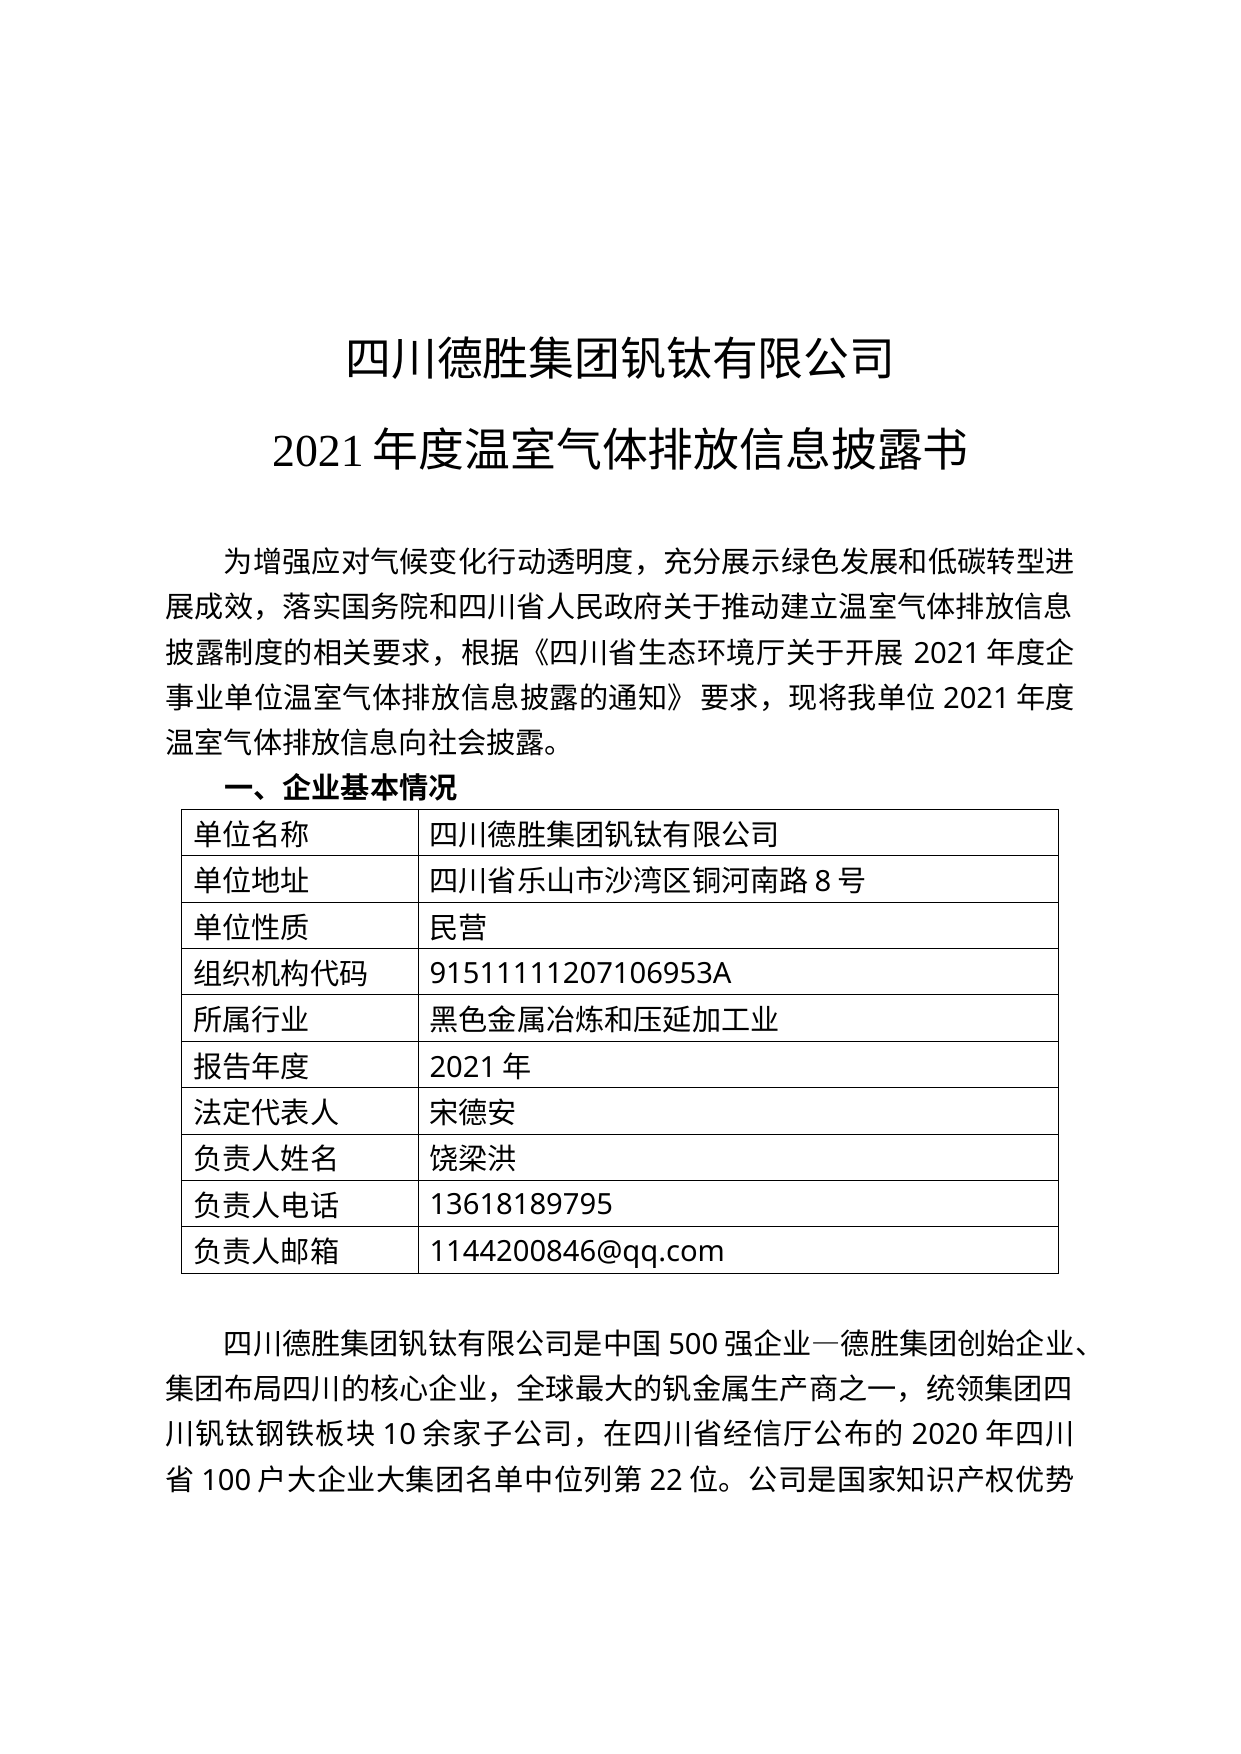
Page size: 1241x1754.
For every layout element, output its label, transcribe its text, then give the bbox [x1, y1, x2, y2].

text 四川德胜集团钒钛有限公司 [165, 311, 1075, 401]
table_cell 报告年度 [182, 1042, 418, 1087]
table_cell 1144200846@qq.com [419, 1227, 1058, 1272]
table_cell 法定代表人 [182, 1088, 418, 1133]
table_cell 负责人邮箱 [182, 1227, 418, 1272]
table_cell 91511111207106953A [419, 949, 1058, 994]
table_cell 所属行业 [182, 995, 418, 1041]
list 企业基本情况 [165, 764, 1075, 809]
table_cell 饶梁洪 [419, 1135, 1058, 1180]
table_cell 单位地址 [182, 856, 418, 902]
table_cell 宋德安 [419, 1088, 1058, 1133]
table_cell 黑色金属冶炼和压延加工业 [419, 995, 1058, 1041]
table_cell 四川省乐山市沙湾区铜河南路8号 [419, 856, 1058, 902]
table_header 四川德胜集团钒钛有限公司 [419, 810, 1058, 855]
table_cell 13618189795 [419, 1181, 1058, 1226]
text 为增强应对气候变化行动透明度，充分展示绿色发展和低碳转型进展成效，落实国务院和四川省人民政府关于推动建立温室气体排放信息披露制度的相关要求，根据《四川省生态环境厅关于开展2021年度企事业单位温室气体排放信息披露的通知》要求，现将我单位2021年度温室气体排放信息向社会披露。 [165, 537, 1075, 764]
text 2021年度温室气体排放信息披露书 [165, 401, 1075, 492]
table_cell 负责人电话 [182, 1181, 418, 1226]
table_cell 组织机构代码 [182, 949, 418, 994]
table_cell 民营 [419, 903, 1058, 948]
table_cell 2021年 [419, 1042, 1058, 1087]
table_header 单位名称 [182, 810, 418, 855]
table_cell 负责人姓名 [182, 1135, 418, 1180]
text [165, 1319, 1075, 1500]
table_cell 单位性质 [182, 903, 418, 948]
